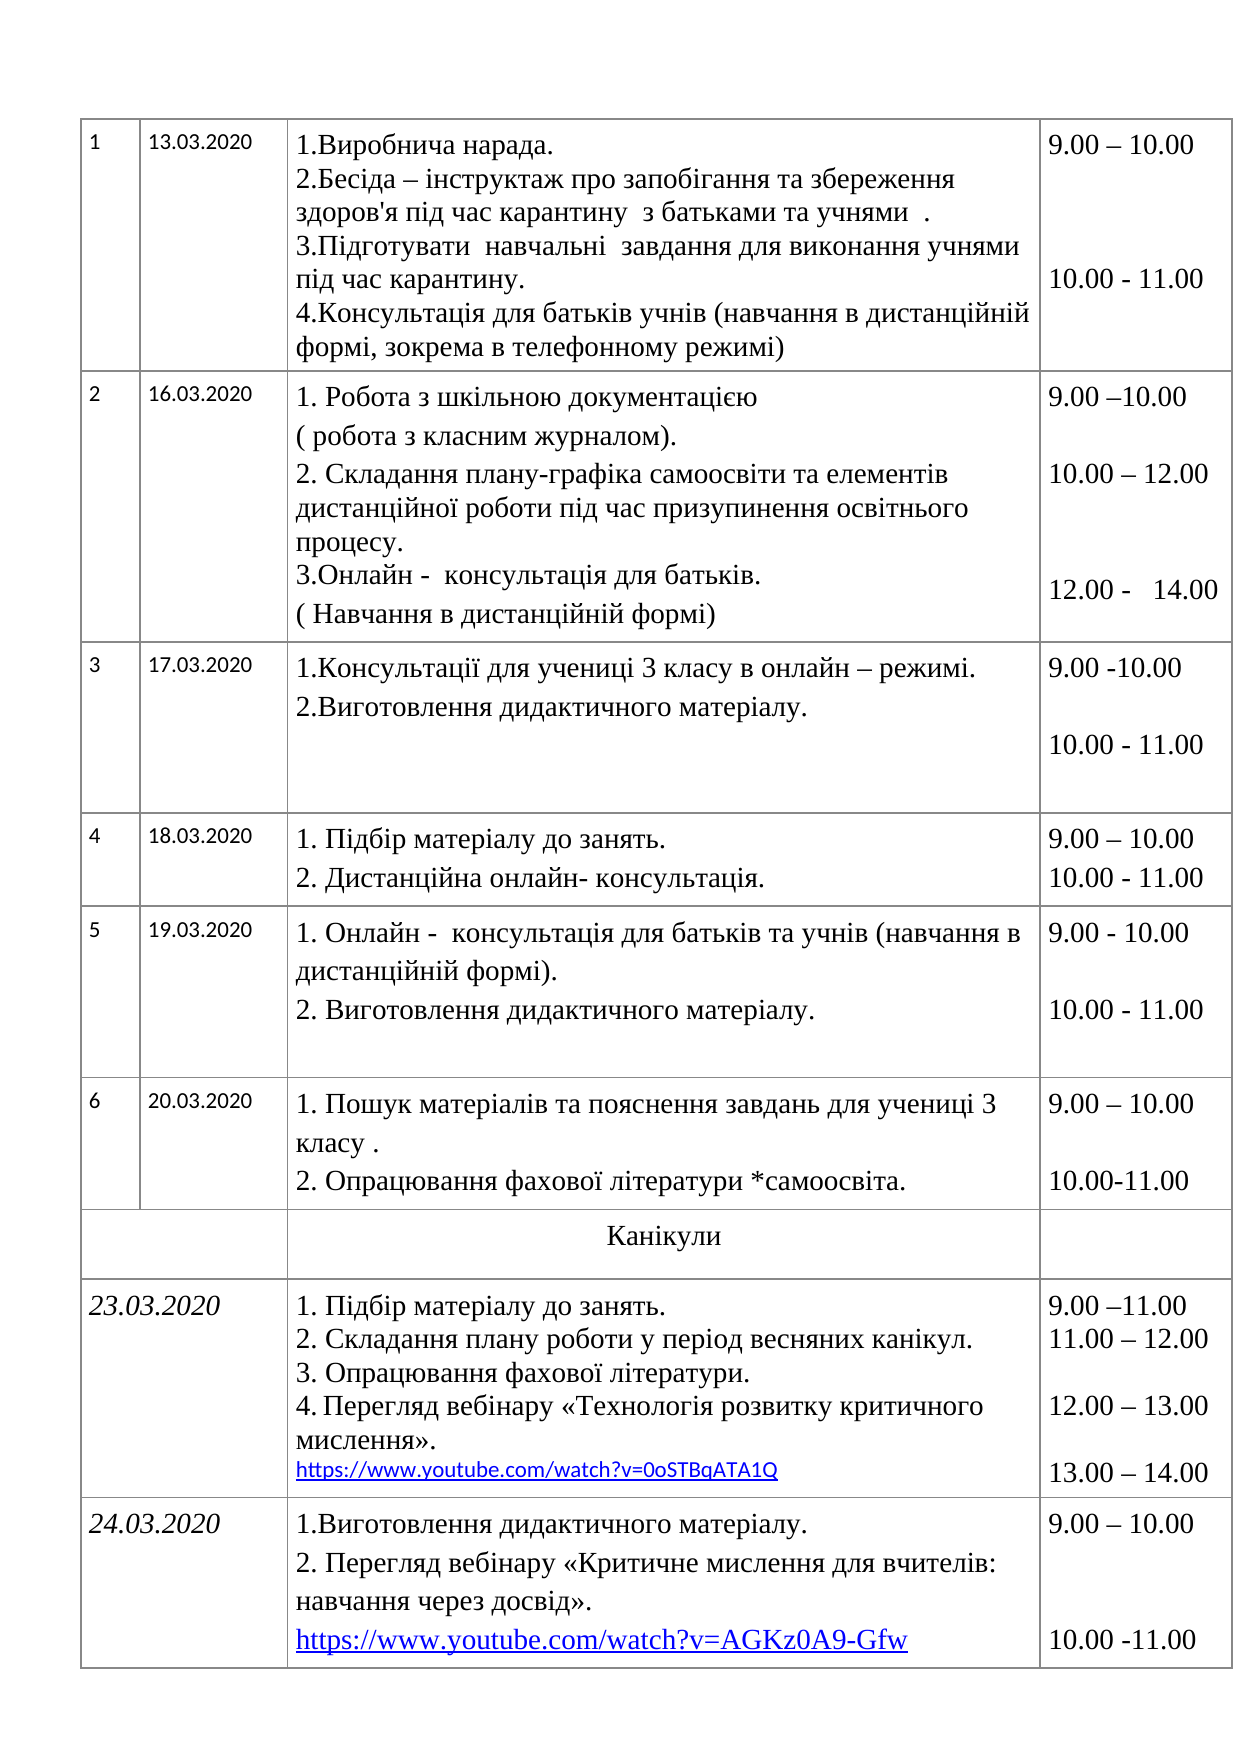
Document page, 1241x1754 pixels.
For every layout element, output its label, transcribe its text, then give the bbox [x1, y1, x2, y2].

table_cell 17.03.2020 [141, 643, 287, 812]
table_cell 2 [82, 372, 139, 641]
table_cell 9.00 – 10.00 10.00 - 11.00 [1041, 814, 1231, 905]
table_cell 1 [82, 120, 139, 370]
table_cell 9.00 – 10.00 10.00 -11.00 [1041, 1498, 1231, 1667]
table_cell 9.00 -10.00 10.00 - 11.00 [1041, 643, 1231, 812]
table_cell 20.03.2020 [141, 1078, 287, 1208]
table_cell Канікули [288, 1210, 1039, 1278]
table_cell 3 [82, 643, 139, 812]
table_cell 19.03.2020 [141, 907, 287, 1077]
table_cell [1041, 1210, 1231, 1278]
table_cell 9.00 – 10.00 10.00 - 11.00 [1041, 120, 1231, 370]
table_cell 1. Підбір матеріалу до занять. 2. Складання плану роботи у період весняних канікул. 3. Опрацювання фахової літератури. 4. Перегляд вебінару «Технологія розвитку критичного мислення». https://www.youtube.com/watch?v=0oSTBqATA1Q [288, 1280, 1039, 1497]
table_cell 18.03.2020 [141, 814, 287, 905]
table_cell [82, 1210, 287, 1278]
table_cell 9.00 – 10.00 10.00-11.00 [1041, 1078, 1231, 1208]
table_cell 1. Пошук матеріалів та пояснення завдань для учениці 3 класу . 2. Опрацювання фахової літератури *самоосвіта. [288, 1078, 1039, 1208]
table_cell 1. Робота з шкільною документацією ( робота з класним журналом). 2. Складання плану-графіка самоосвіти та елементів дистанційної роботи під час призупинення освітнього процесу. 3.Онлайн - консультація для батьків. ( Навчання в дистанційній формі) [288, 372, 1039, 641]
table_cell 6 [82, 1078, 139, 1208]
table_cell 16.03.2020 [141, 372, 287, 641]
table_cell 23.03.2020 [82, 1280, 287, 1497]
table_cell 4 [82, 814, 139, 905]
table_cell 1.Виробнича нарада. 2.Бесіда – інструктаж про запобігання та збереження здоров'я під час карантину з батьками та учнями . 3.Підготувати навчальні завдання для виконання учнями під час карантину. 4.Консультація для батьків учнів (навчання в дистанційній формі, зокрема в телефонному режимі) [288, 120, 1039, 370]
table_cell 9.00 –10.00 10.00 – 12.00 12.00 - 14.00 [1041, 372, 1231, 641]
table_cell 1. Підбір матеріалу до занять. 2. Дистанційна онлайн- консультація. [288, 814, 1039, 905]
table_cell 5 [82, 907, 139, 1077]
table_cell 1. Онлайн - консультація для батьків та учнів (навчання в дистанційній формі). 2. Виготовлення дидактичного матеріалу. [288, 907, 1039, 1077]
table_cell 1.Виготовлення дидактичного матеріалу. 2. Перегляд вебінару «Критичне мислення для вчителів: навчання через досвід». https://www.youtube.com/watch?v=AGKz0A9-Gfw [288, 1498, 1039, 1667]
table_cell 13.03.2020 [141, 120, 287, 370]
table_cell 1.Консультації для учениці 3 класу в онлайн – режимі. 2.Виготовлення дидактичного матеріалу. [288, 643, 1039, 812]
table_cell 24.03.2020 [82, 1498, 287, 1667]
table_cell 9.00 - 10.00 10.00 - 11.00 [1041, 907, 1231, 1077]
table_cell 9.00 –11.00 11.00 – 12.00 12.00 – 13.00 13.00 – 14.00 [1041, 1280, 1231, 1497]
